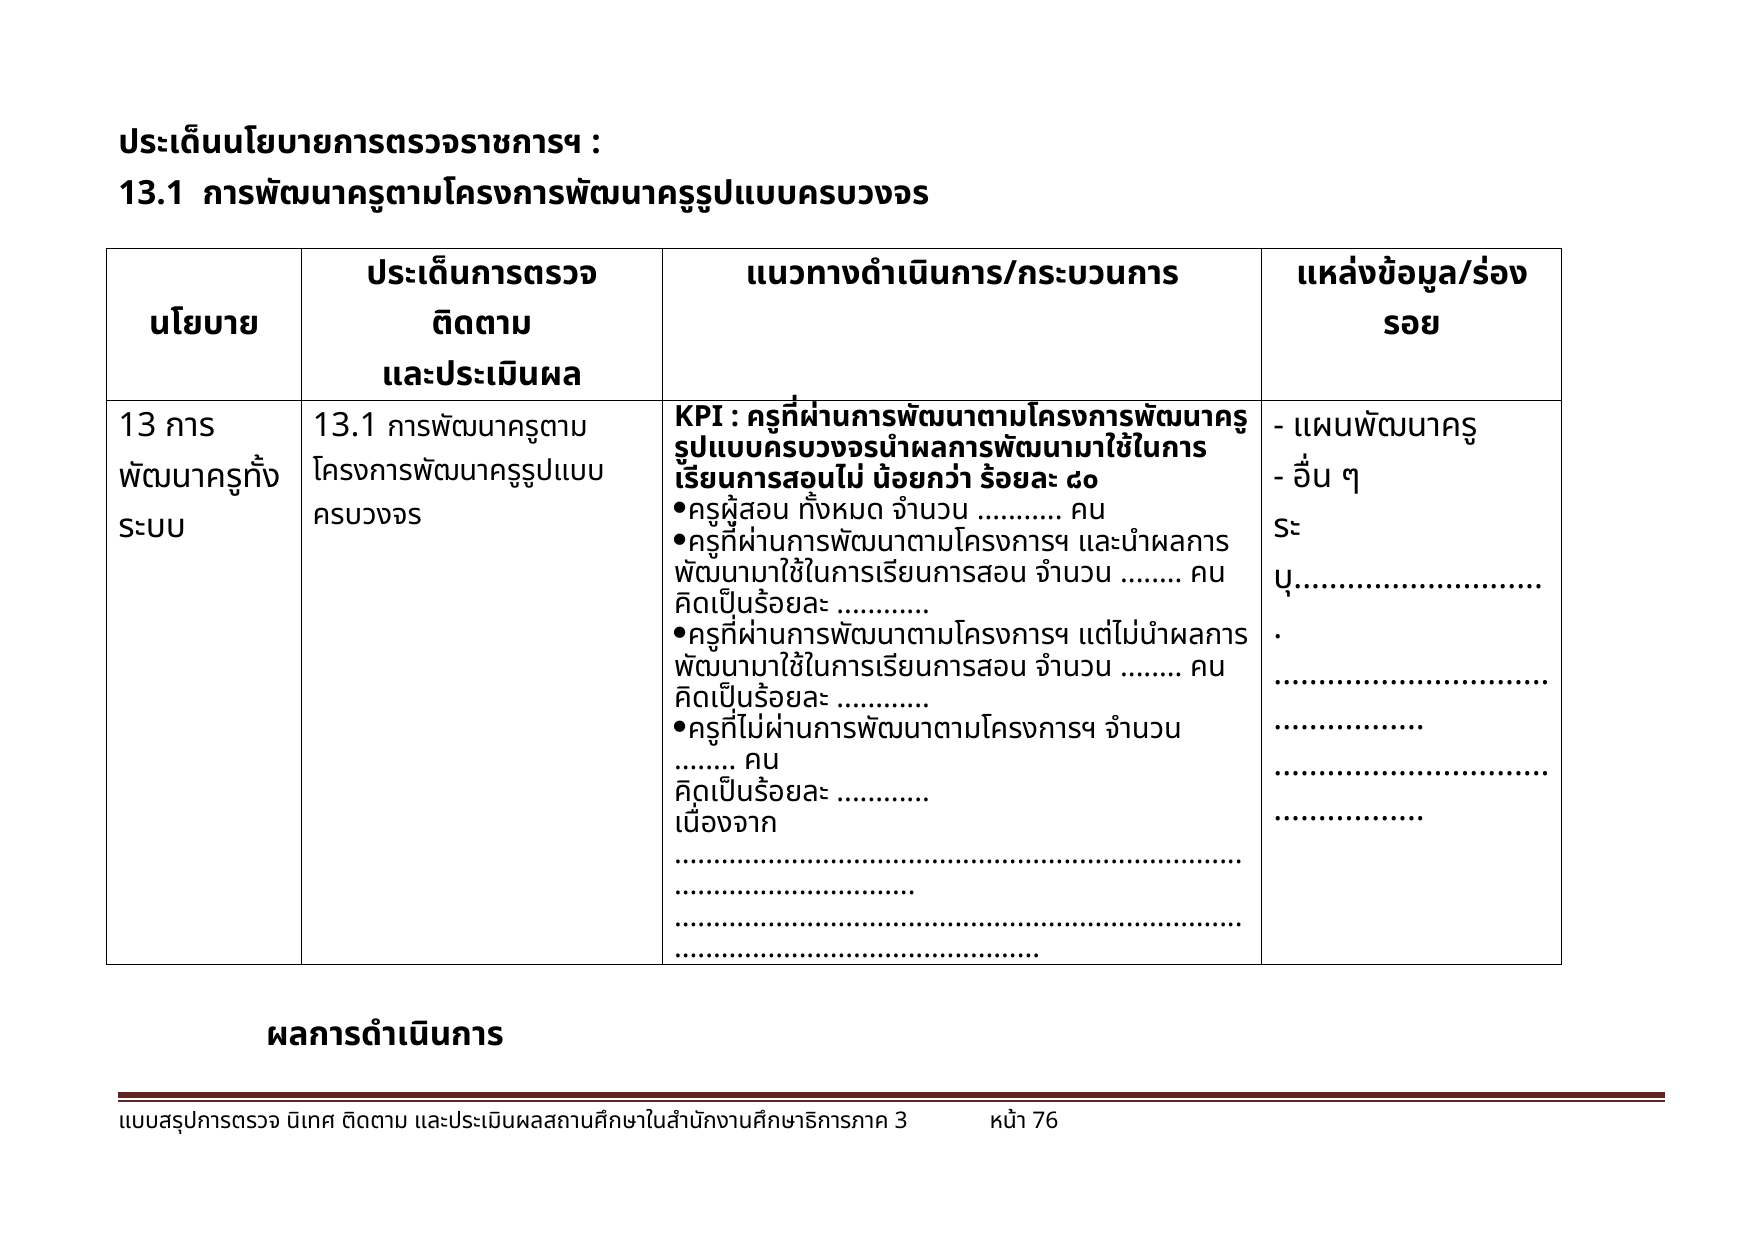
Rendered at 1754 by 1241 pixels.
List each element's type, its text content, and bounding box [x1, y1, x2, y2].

table_header แหล่งข้อมูล/ร่องรอย [1262, 249, 1561, 400]
table_header ประเด็นการตรวจ ติดตาม และประเมินผล [302, 249, 662, 400]
text ประเด็นนโยบายการตรวจราชการฯ : [118, 118, 1665, 169]
table_header นโยบาย [107, 249, 301, 400]
table_cell 13.1 การพัฒนาครูตามโครงการพัฒนาครูรูปแบบครบวงจร [302, 401, 662, 963]
table_cell 13 การพัฒนาครูทั้งระบบ [107, 401, 301, 963]
table_cell - แผนพัฒนาครู - อื่น ๆ ระบุ............................. ................................................ ................................................ [1262, 401, 1561, 963]
text 13.1 การพัฒนาครูตามโครงการพัฒนาครูรูปแบบครบวงจร [118, 169, 1665, 219]
table_cell KPI : ครูที่ผ่านการพัฒนาตามโครงการพัฒนาครูรูปแบบครบวงจรนำผลการพัฒนามาใช้ในการเรียนการสอนไม่ น้อยกว่า ร้อยละ ๘๐ ครูผู้สอน ทั้งหมด จำนวน ........... คน ครูที่ผ่านการพัฒนาตามโครงการฯ และนำผลการพัฒนามาใช้ในการเรียนการสอน จำนวน ........ คน คิดเป็นร้อยละ ............ ครูที่ผ่านการพัฒนาตามโครงการฯ แต่ไม่นำผลการพัฒนามาใช้ในการเรียนการสอน จำนวน ........ คน คิดเป็นร้อยละ ............ ครูที่ไม่ผ่านการพัฒนาตามโครงการฯ จำนวน ........ คน คิดเป็นร้อยละ ............ เนื่องจาก ........................................................................................................ ........................................................................................................................ [663, 401, 1261, 963]
table_header แนวทางดำเนินการ/กระบวนการ [663, 249, 1261, 400]
text ผลการดำเนินการ [118, 1010, 1662, 1060]
